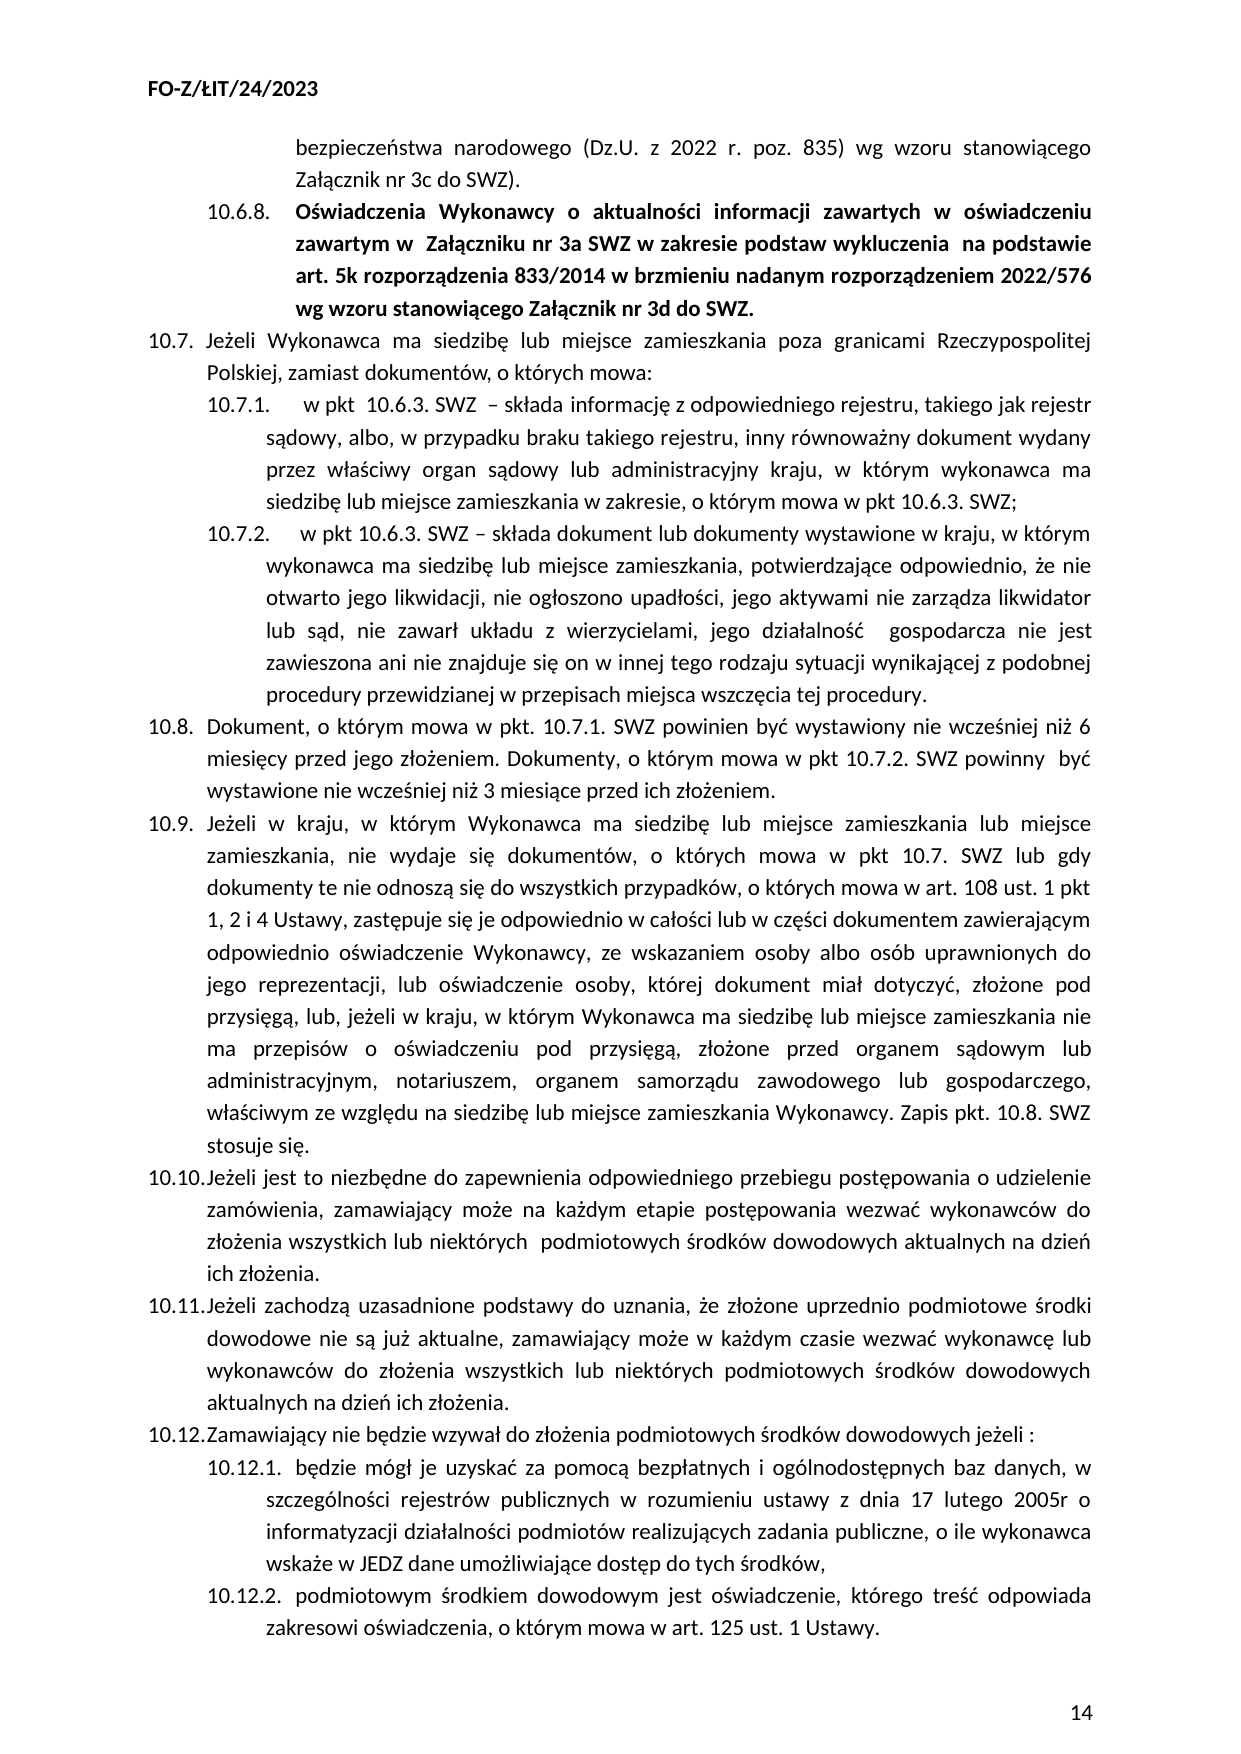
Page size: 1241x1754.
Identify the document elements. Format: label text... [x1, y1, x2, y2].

list będzie mógł je uzyskać za pomocą bezpłatnych i ogólnodostępnych baz danych, w szczególności rejestrów publicznych w rozumieniu ustawy z dnia 17 lutego 2005r o informatyzacji działalności podmiotów realizujących zadania publiczne, o ile wykonawca wskaże w JEDZ dane umożliwiające dostęp do tych środków, [207, 1453, 1093, 1577]
list Dokument, o którym mowa w pkt. 10.7.1. SWZ powinien być wystawiony nie wcześniej niż 6 miesięcy przed jego złożeniem. Dokumenty, o którym mowa w pkt 10.7.2. SWZ powinny być wystawione nie wcześniej niż 3 miesiące przed ich złożeniem. [148, 712, 1093, 805]
list podmiotowym środkiem dowodowym jest oświadczenie, którego treść odpowiada zakresowi oświadczenia, o którym mowa w art. 125 ust. 1 Ustawy. [207, 1581, 1093, 1642]
list Oświadczenia Wykonawcy o aktualności informacji zawartych w oświadczeniu zawartym w Załączniku nr 3a SWZ w zakresie podstaw wykluczenia na podstawie art. 5k rozporządzenia 833/2014 w brzmieniu nadanym rozporządzeniem 2022/576 wg wzoru stanowiącego Załącznik nr 3d do SWZ. [207, 197, 1093, 322]
list Jeżeli w kraju, w którym Wykonawca ma siedzibę lub miejsce zamieszkania lub miejsce zamieszkania, nie wydaje się dokumentów, o których mowa w pkt 10.7. SWZ lub gdy dokumenty te nie odnoszą się do wszystkich przypadków, o których mowa w art. 108 ust. 1 pkt 1, 2 i 4 Ustawy, zastępuje się je odpowiednio w całości lub w części dokumentem zawierającym odpowiednio oświadczenie Wykonawcy, ze wskazaniem osoby albo osób uprawnionych do jego reprezentacji, lub oświadczenie osoby, której dokument miał dotyczyć, złożone pod przysięgą, lub, jeżeli w kraju, w którym Wykonawca ma siedzibę lub miejsce zamieszkania nie ma przepisów o oświadczeniu pod przysięgą, złożone przed organem sądowym lub administracyjnym, notariuszem, organem samorządu zawodowego lub gospodarczego, właściwym ze względu na siedzibę lub miejsce zamieszkania Wykonawcy. Zapis pkt. 10.8. SWZ stosuje się. [148, 809, 1093, 1159]
text 10.7.1. w pkt 10.6.3. SWZ – składa informację z odpowiedniego rejestru, takiego jak rejestr sądowy, albo, w przypadku braku takiego rejestru, inny równoważny dokument wydany przez właściwy organ sądowy lub administracyjny kraju, w którym wykonawca ma siedzibę lub miejsce zamieszkania w zakresie, o którym mowa w pkt 10.6.3. SWZ; [207, 390, 1093, 515]
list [207, 133, 1093, 193]
list Jeżeli jest to niezbędne do zapewnienia odpowiedniego przebiegu postępowania o udzielenie zamówienia, zamawiający może na każdym etapie postępowania wezwać wykonawców do złożenia wszystkich lub niektórych podmiotowych środków dowodowych aktualnych na dzień ich złożenia. [148, 1163, 1093, 1287]
text 10.7. Jeżeli Wykonawca ma siedzibę lub miejsce zamieszkania poza granicami Rzeczypospolitej Polskiej, zamiast dokumentów, o których mowa: [148, 326, 1093, 386]
text 10.7.2. w pkt 10.6.3. SWZ – składa dokument lub dokumenty wystawione w kraju, w którym wykonawca ma siedzibę lub miejsce zamieszkania, potwierdzające odpowiednio, że nie otwarto jego likwidacji, nie ogłoszono upadłości, jego aktywami nie zarządza likwidator lub sąd, nie zawarł układu z wierzycielami, jego działalność gospodarcza nie jest zawieszona ani nie znajduje się on w innej tego rodzaju sytuacji wynikającej z podobnej procedury przewidzianej w przepisach miejsca wszczęcia tej procedury. [207, 519, 1093, 708]
list Jeżeli zachodzą uzasadnione podstawy do uznania, że złożone uprzednio podmiotowe środki dowodowe nie są już aktualne, zamawiający może w każdym czasie wezwać wykonawcę lub wykonawców do złożenia wszystkich lub niektórych podmiotowych środków dowodowych aktualnych na dzień ich złożenia. [148, 1292, 1093, 1416]
list Zamawiający nie będzie wzywał do złożenia podmiotowych środków dowodowych jeżeli : [148, 1420, 1093, 1448]
